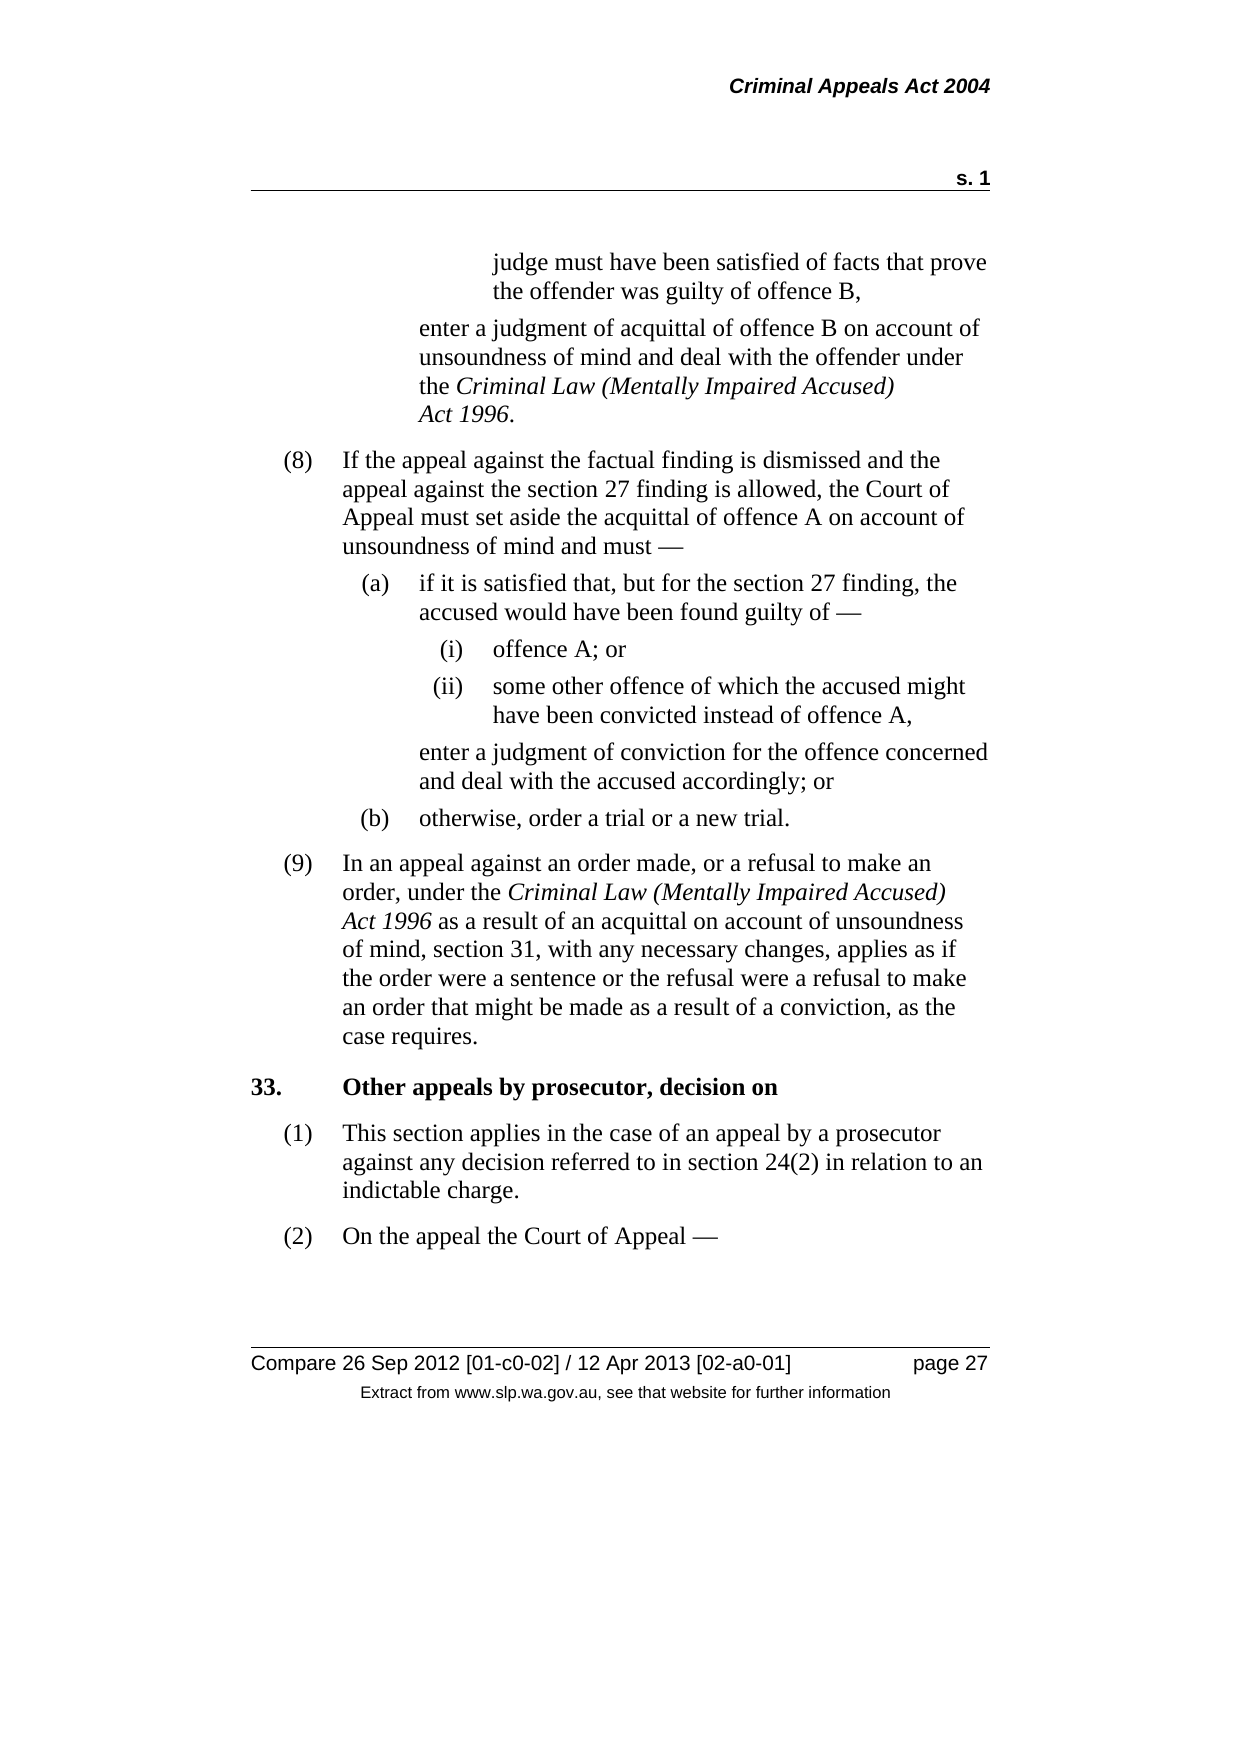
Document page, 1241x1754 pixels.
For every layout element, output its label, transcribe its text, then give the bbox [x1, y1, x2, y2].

text (a) if it is satisfied that, but for the section 27 finding, the accused would have been found guilty of — [251, 568, 990, 626]
subtitle 33. Other appeals by prosecutor, decision on [251, 1072, 990, 1101]
text (2) On the appeal the Court of Appeal — [251, 1221, 990, 1249]
text (i) offence A; or [251, 634, 990, 663]
text enter a judgment of conviction for the offence concerned and deal with the accused accordingly; or [251, 737, 990, 794]
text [251, 247, 990, 305]
text (8) If the appeal against the factual finding is dismissed and the appeal against the section 27 finding is allowed, the Court of Appeal must set aside the acquittal of offence A on account of unsoundness of mind and must — [251, 445, 990, 560]
text (ii) some other offence of which the accused might have been convicted instead of offence A, [251, 671, 990, 729]
text (9) In an appeal against an order made, or a refusal to make an order, under the Criminal Law (Mentally Impaired Accused) Act 1996 as a result of an acquittal on account of unsoundness of mind, section 31, with any necessary changes, applies as if the order were a sentence or the refusal were a refusal to make an order that might be made as a result of a conviction, as the case requires. [251, 848, 990, 1049]
text enter a judgment of acquittal of offence B on account of unsoundness of mind and deal with the offender under the Criminal Law (Mentally Impaired Accused) Act 1996. [251, 313, 990, 428]
text (b) otherwise, order a trial or a new trial. [251, 803, 990, 832]
text (1) This section applies in the case of an appeal by a prosecutor against any decision referred to in section 24(2) in relation to an indictable charge. [251, 1118, 990, 1204]
